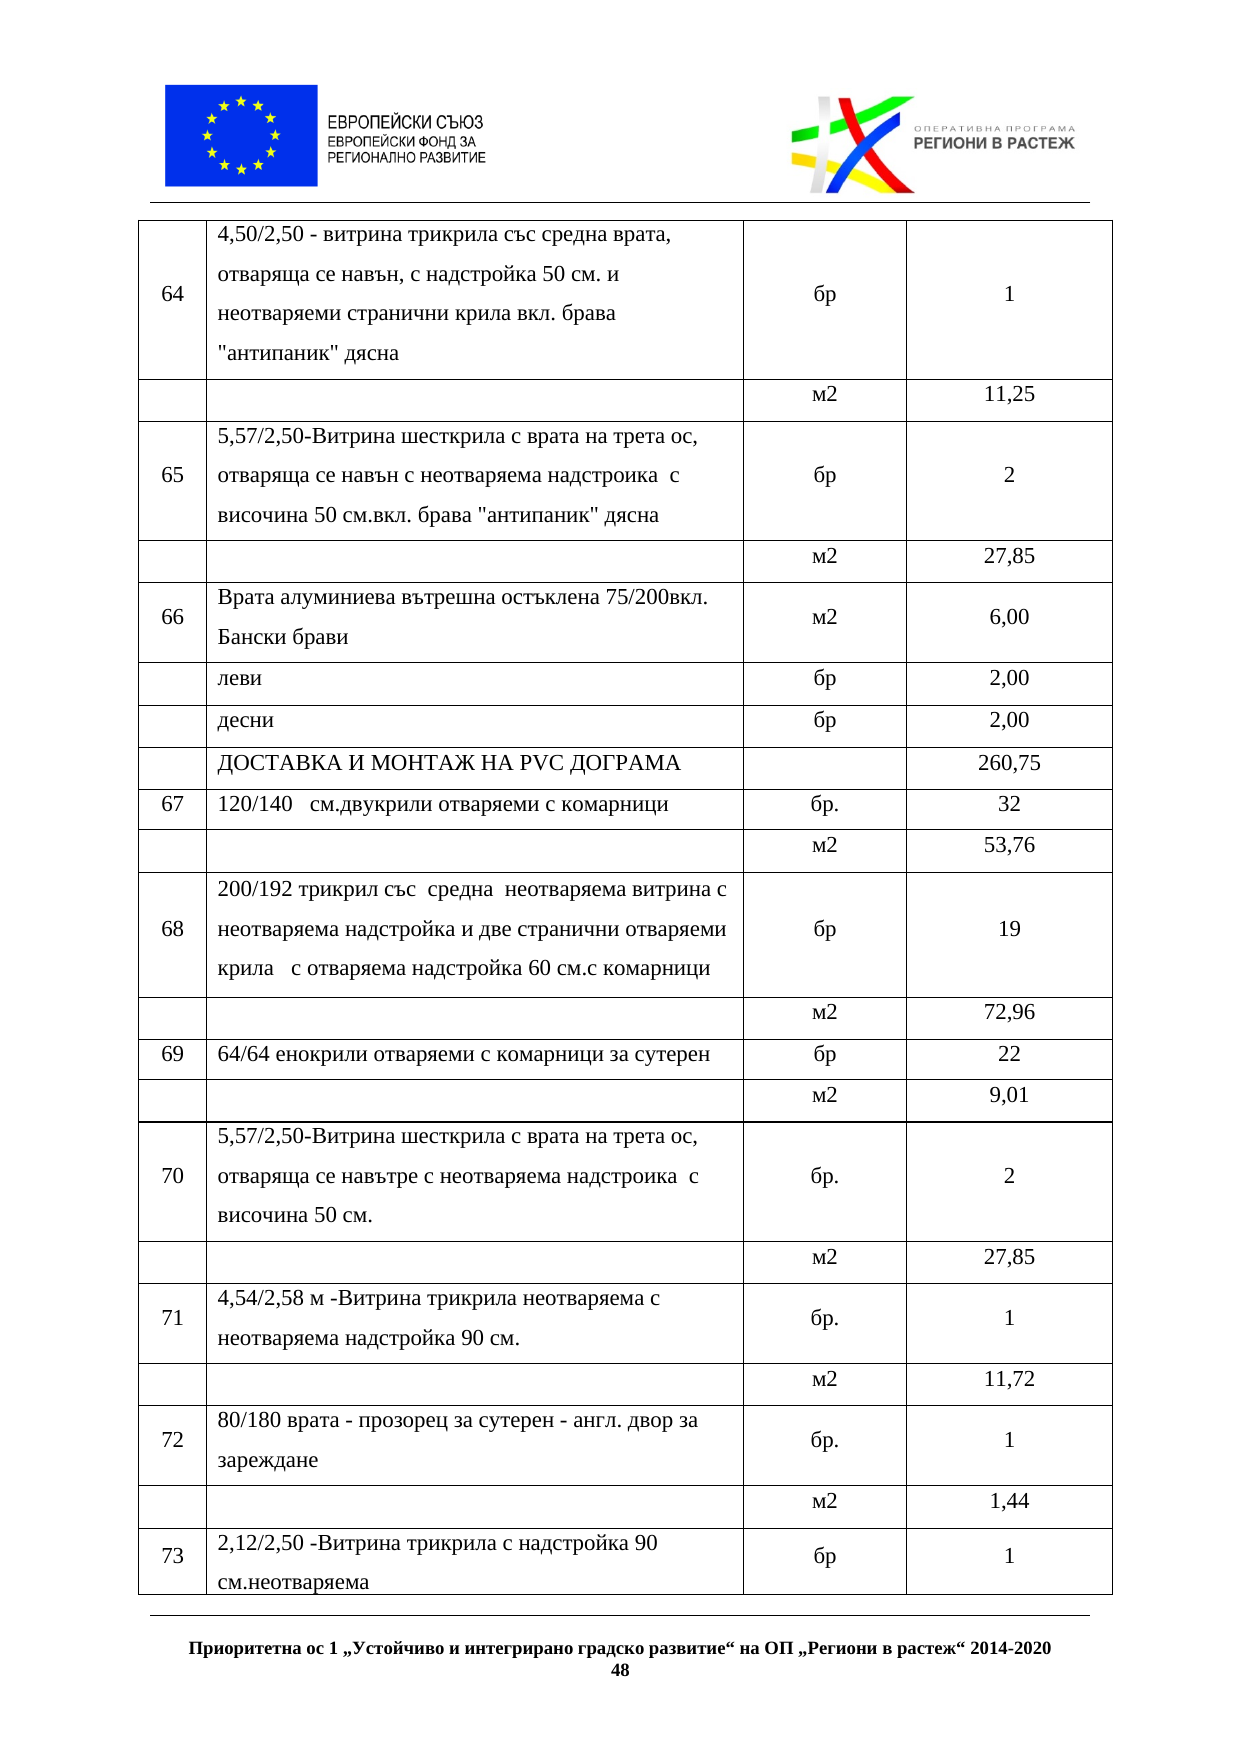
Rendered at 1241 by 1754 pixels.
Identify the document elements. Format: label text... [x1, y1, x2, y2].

table_cell [139, 706, 206, 747]
table_cell 1 [907, 1529, 1112, 1594]
table_cell бр [744, 663, 906, 704]
table_cell [139, 1080, 206, 1121]
table_cell 27,85 [907, 541, 1112, 582]
table_cell десни [207, 706, 743, 747]
table_cell Врата алуминиева вътрешна остъклена 75/200вкл. Бански брави [207, 583, 743, 662]
table_cell 65 [139, 422, 206, 540]
table_cell 67 [139, 790, 206, 829]
table_cell 11,72 [907, 1364, 1112, 1405]
table_cell [207, 1486, 743, 1527]
table_cell 5,57/2,50-Витрина шесткрила с врата на трета ос, отваряща се навътре с неотваряема надстроика с височина 50 см. [207, 1123, 743, 1241]
table_cell 4,50/2,50 - витрина трикрила със средна врата, отваряща се навън, с надстройка 50 см. и неотваряеми странични крила вкл. брава "антипаник" дясна [207, 221, 743, 378]
table_cell бр [744, 1529, 906, 1594]
table_cell 1 [907, 221, 1112, 378]
table_cell бр. [744, 790, 906, 829]
table_cell [139, 1486, 206, 1527]
table_cell м2 [744, 1242, 906, 1283]
table_cell бр [744, 221, 906, 378]
table_cell [207, 1080, 743, 1121]
table_cell бр [744, 1040, 906, 1079]
table_cell 22 [907, 1040, 1112, 1079]
table_cell 72 [139, 1406, 206, 1485]
table_cell 260,75 [907, 748, 1112, 789]
table_cell 1,44 [907, 1486, 1112, 1527]
table_cell 73 [139, 1529, 206, 1594]
table_cell 80/180 врата - прозорец за сутерен - англ. двор за зареждане [207, 1406, 743, 1485]
table_cell 4,54/2,58 м -Витрина трикрила неотваряема с неотваряема надстройка 90 см. [207, 1284, 743, 1363]
table_cell бр [744, 422, 906, 540]
table_cell 71 [139, 1284, 206, 1363]
table_cell 5,57/2,50-Витрина шесткрила с врата на трета ос, отваряща се навън с неотваряема надстроика с височина 50 см.вкл. брава "антипаник" дясна [207, 422, 743, 540]
table_cell 120/140 см.двукрили отваряеми с комарници [207, 790, 743, 829]
table_cell 69 [139, 1040, 206, 1079]
table_cell [744, 748, 906, 789]
table_cell м2 [744, 1364, 906, 1405]
table_cell 2,12/2,50 -Витрина трикрила с надстройка 90 см.неотваряема [207, 1529, 743, 1594]
table_cell леви [207, 663, 743, 704]
table_cell 9,01 [907, 1080, 1112, 1121]
table_cell м2 [744, 541, 906, 582]
table_cell ДОСТАВКА И МОНТАЖ НА PVC ДОГРАМА [207, 748, 743, 789]
table_cell 2 [907, 1123, 1112, 1241]
table_cell 53,76 [907, 830, 1112, 872]
table_cell бр. [744, 1284, 906, 1363]
table_cell м2 [744, 830, 906, 872]
table_cell бр [744, 706, 906, 747]
table_cell м2 [744, 380, 906, 421]
table_cell 11,25 [907, 380, 1112, 421]
table_cell м2 [744, 583, 906, 662]
table_cell бр. [744, 1123, 906, 1241]
table_cell 19 [907, 873, 1112, 997]
table_cell [207, 1364, 743, 1405]
table_cell [139, 380, 206, 421]
table_cell [207, 830, 743, 872]
table_cell [207, 1242, 743, 1283]
table_cell 70 [139, 1123, 206, 1241]
table_cell 1 [907, 1406, 1112, 1485]
table_cell [207, 380, 743, 421]
table_cell 200/192 трикрил със средна неотваряема витрина с неотваряема надстройка и две странични отваряеми крила с отваряема надстройка 60 см.с комарници [207, 873, 743, 997]
table_cell м2 [744, 998, 906, 1039]
table_cell 68 [139, 873, 206, 997]
table_cell [139, 541, 206, 582]
table_cell 6,00 [907, 583, 1112, 662]
table_cell 64/64 енокрили отваряеми с комарници за сутерен [207, 1040, 743, 1079]
table_cell бр. [744, 1406, 906, 1485]
table_cell [139, 998, 206, 1039]
table_cell [207, 541, 743, 582]
table_cell 72,96 [907, 998, 1112, 1039]
table_cell 27,85 [907, 1242, 1112, 1283]
table_cell 32 [907, 790, 1112, 829]
table_cell 1 [907, 1284, 1112, 1363]
table_cell [139, 663, 206, 704]
table_cell [139, 1242, 206, 1283]
table_cell 2 [907, 422, 1112, 540]
table_cell м2 [744, 1486, 906, 1527]
picture [776, 88, 1095, 200]
table_cell [139, 830, 206, 872]
table_cell м2 [744, 1080, 906, 1121]
table_cell [139, 748, 206, 789]
table_cell 2,00 [907, 706, 1112, 747]
picture [150, 73, 513, 200]
table_cell [139, 1364, 206, 1405]
table_cell 66 [139, 583, 206, 662]
table_cell [207, 998, 743, 1039]
table_cell бр [744, 873, 906, 997]
table_cell 64 [139, 221, 206, 378]
table_cell 2,00 [907, 663, 1112, 704]
